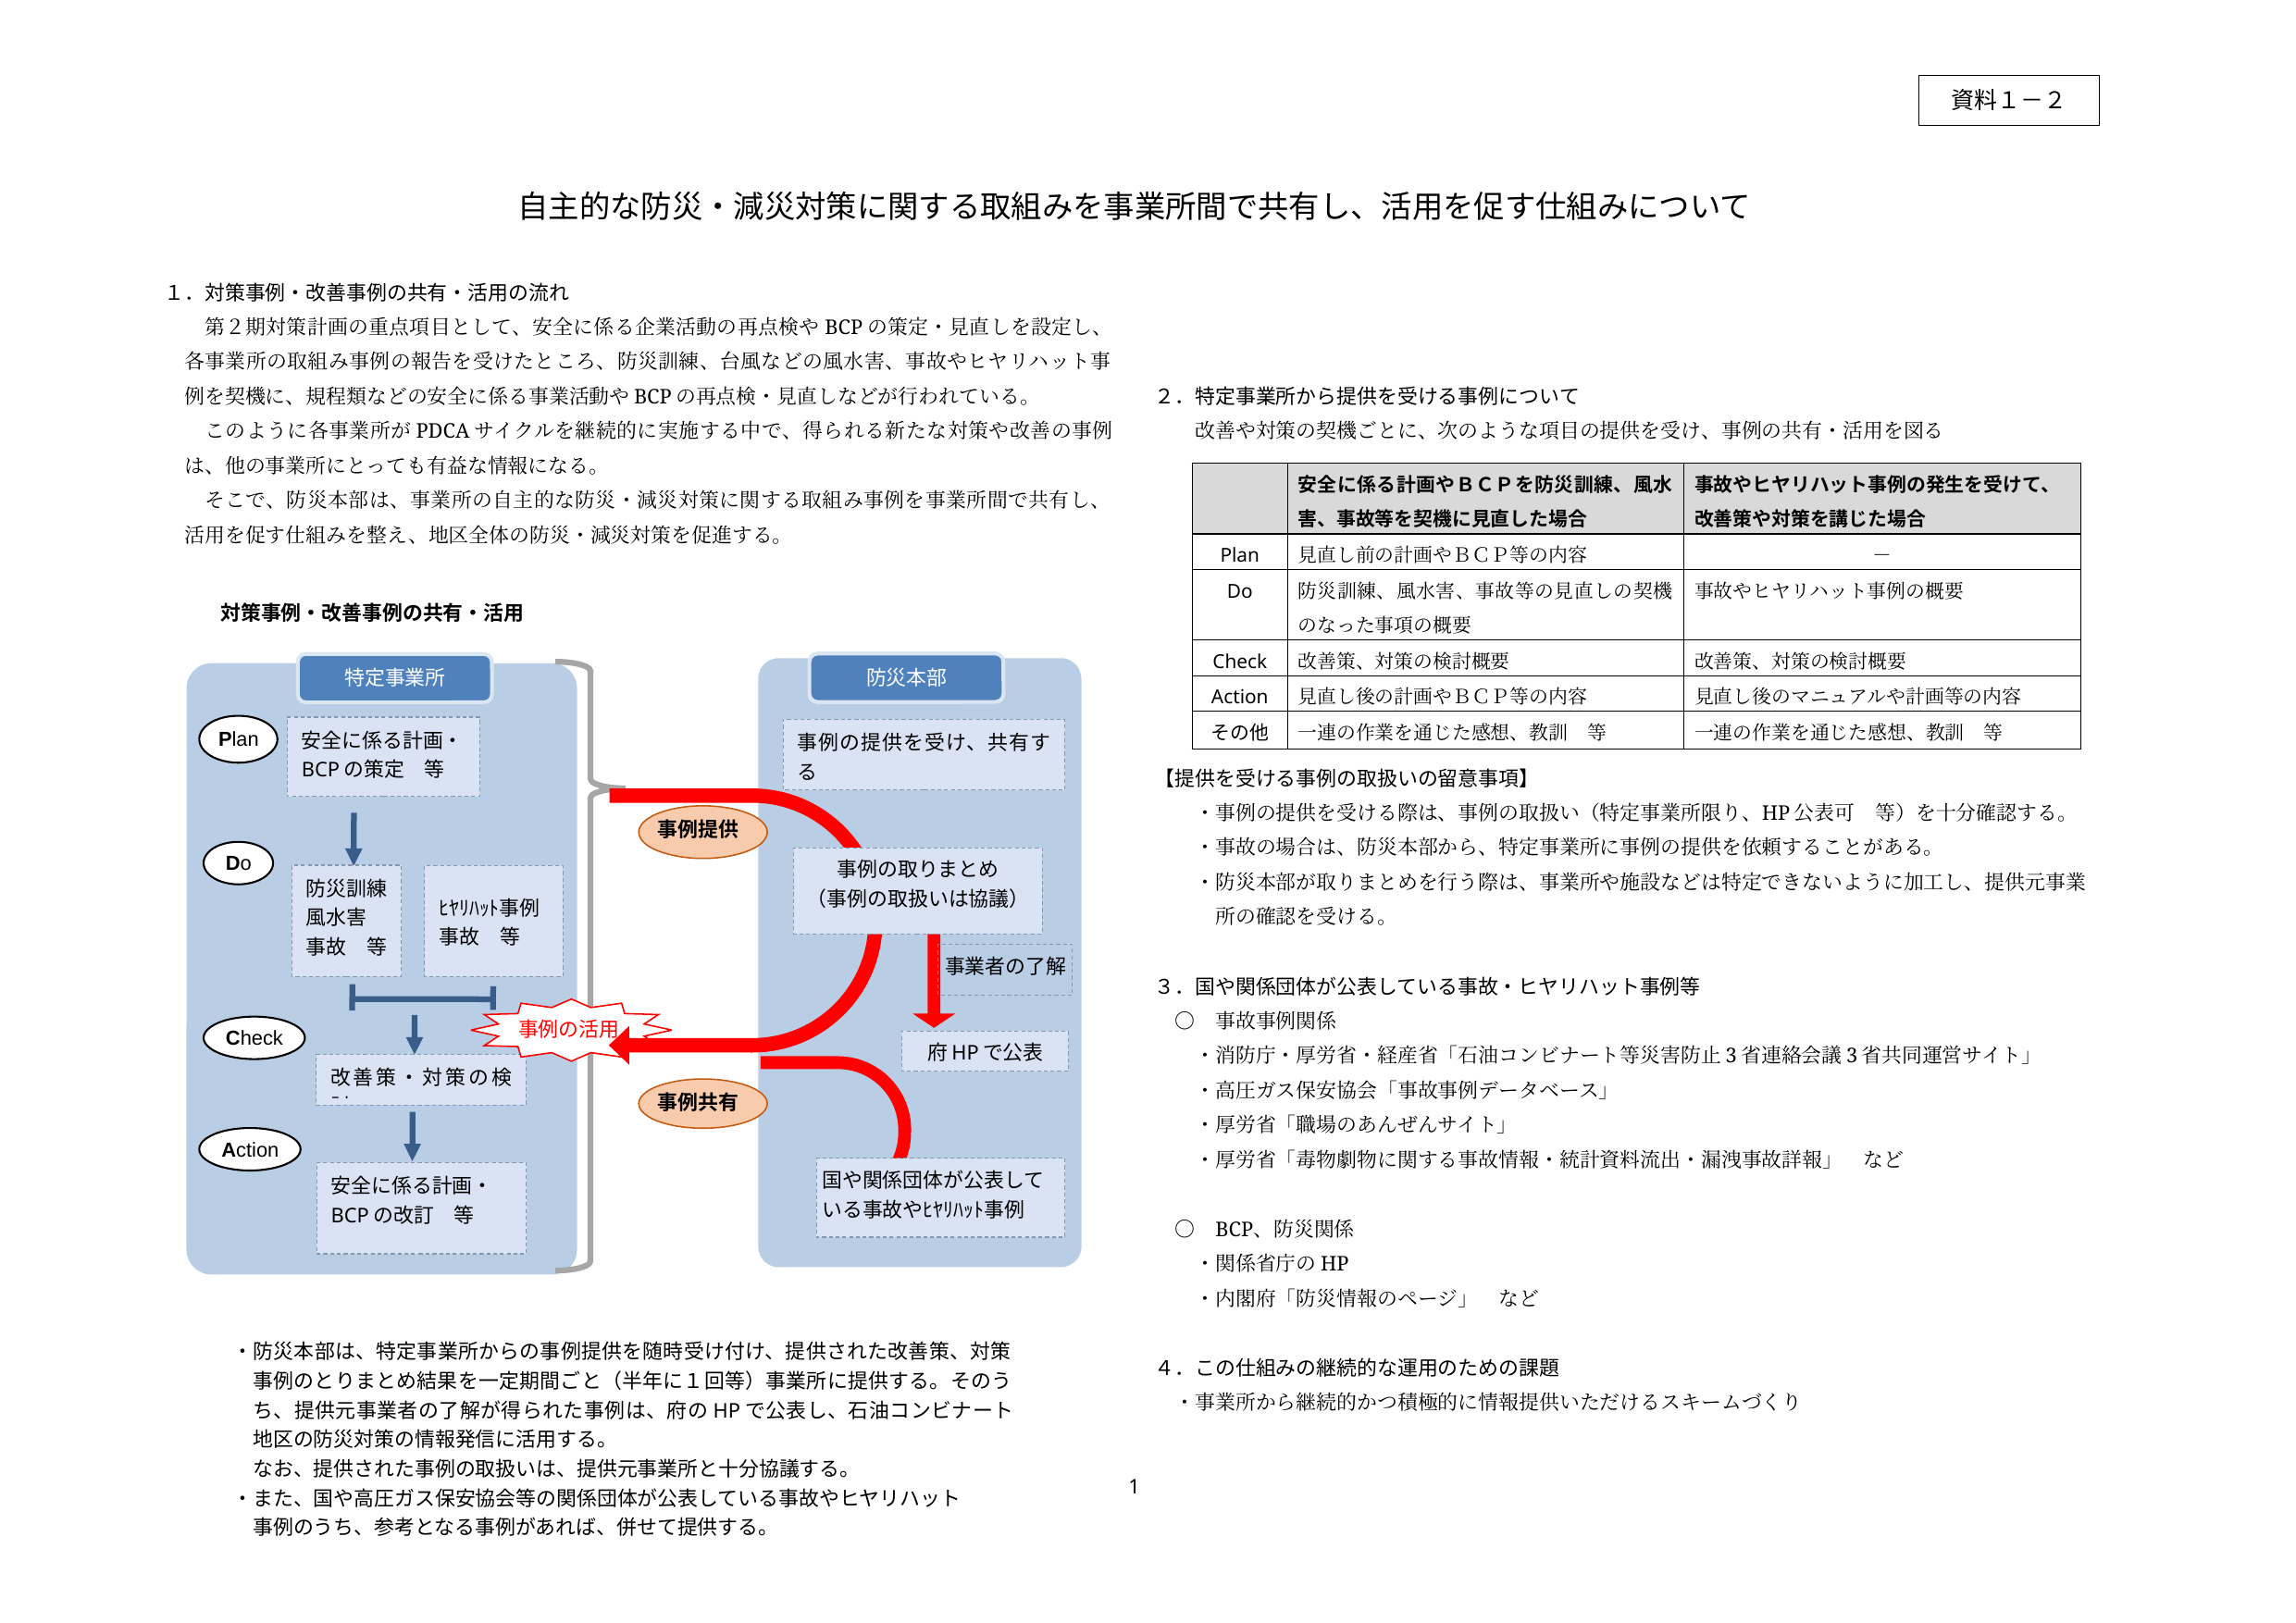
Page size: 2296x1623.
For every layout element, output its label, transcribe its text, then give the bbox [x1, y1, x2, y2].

text ・内閣府「防災情報のページ」 など [1154, 1280, 2104, 1315]
text 改善や対策の契機ごとに、次のような項目の提供を受け、事例の共有・活用を図る [1154, 413, 2104, 447]
table_header 事故やヒヤリハット事例の発生を受けて、 改善策や対策を講じた場合 [1684, 464, 2080, 533]
table_cell 見直し後のマニュアルや計画等の内容 [1684, 676, 2080, 711]
text ・防災本部が取りまとめを行う際は、事業所や施設などは特定できないように加工し、提供元事業所の確認を受ける。 [1195, 863, 2104, 933]
text そこで、防災本部は、事業所の自主的な防災・減災対策に関する取組み事例を事業所間で共有し、活用を促す仕組みを整え、地区全体の防災・減災対策を促進する。 [184, 482, 1113, 551]
table_cell － [1684, 535, 2080, 569]
table_cell Do [1193, 570, 1287, 639]
table_cell Action [1193, 676, 1287, 711]
table_header 安全に係る計画やＢＣＰを防災訓練、風水害、事故等を契機に見直した場合 [1288, 464, 1683, 533]
table_cell 防災訓練、風水害、事故等の見直しの契機のなった事項の概要 [1288, 570, 1683, 639]
text ３．国や関係団体が公表している事故・ヒヤリハット事例等 [1154, 968, 2104, 1002]
text このように各事業所がPDCAサイクルを継続的に実施する中で、得られる新たな対策や改善の事例は、他の事業所にとっても有益な情報になる。 [184, 413, 1113, 482]
table_header [1193, 464, 1287, 533]
table_cell 事故やヒヤリハット事例の概要 [1684, 570, 2080, 639]
table_cell Plan [1193, 535, 1287, 569]
text 自主的な防災・減災対策に関する取組みを事業所間で共有し、活用を促す仕組みについて [164, 169, 2104, 239]
table_cell その他 [1193, 712, 1287, 748]
text ・関係省庁のHP [1154, 1245, 2104, 1280]
text ・厚労省「職場のあんぜんサイト」 [1174, 1107, 2104, 1141]
text ・事業所から継続的かつ積極的に情報提供いただけるスキームづくり [1154, 1384, 2104, 1419]
text ・事故の場合は、防災本部から、特定事業所に事例の提供を依頼することがある。 [1154, 829, 2104, 863]
table_cell 一連の作業を通じた感想、教訓 等 [1684, 712, 2080, 748]
table_cell Check [1193, 640, 1287, 675]
text ２．特定事業所から提供を受ける事例について [1154, 378, 2104, 413]
text ・高圧ガス保安協会「事故事例データベース」 [1174, 1072, 2104, 1107]
text 【提供を受ける事例の取扱いの留意事項】 [1154, 482, 2104, 794]
text 〇 BCP、防災関係 [1154, 1210, 2104, 1245]
text ４．この仕組みの継続的な運用のための課題 [1154, 1349, 2104, 1384]
table_cell 見直し後の計画やＢＣＰ等の内容 [1288, 676, 1683, 711]
table_cell 見直し前の計画やＢＣＰ等の内容 [1288, 535, 1683, 569]
text ・厚労省「毒物劇物に関する事故情報・統計資料流出・漏洩事故詳報」 など [1174, 1141, 2104, 1176]
table_cell 一連の作業を通じた感想、教訓 等 [1288, 712, 1683, 748]
text ・事例の提供を受ける際は、事例の取扱い（特定事業所限り、HP公表可 等）を十分確認する。 [1154, 794, 2104, 829]
text 〇 事故事例関係 [1154, 1002, 2104, 1037]
table_cell 改善策、対策の検討概要 [1288, 640, 1683, 675]
table_cell 改善策、対策の検討概要 [1684, 640, 2080, 675]
text ・消防庁・厚労省・経産省「石油コンビナート等災害防止3省連絡会議3省共同運営サイト」 [1174, 1037, 2104, 1072]
text １．対策事例・改善事例の共有・活用の流れ [164, 274, 1113, 308]
text 第２期対策計画の重点項目として、安全に係る企業活動の再点検やBCPの策定・見直しを設定し、各事業所の取組み事例の報告を受けたところ、防災訓練、台風などの風水害、事故やヒヤリハット事例を契機に、規程類などの安全に係る事業活動やBCPの再点検・見直しなどが行われている。 [184, 308, 1113, 413]
